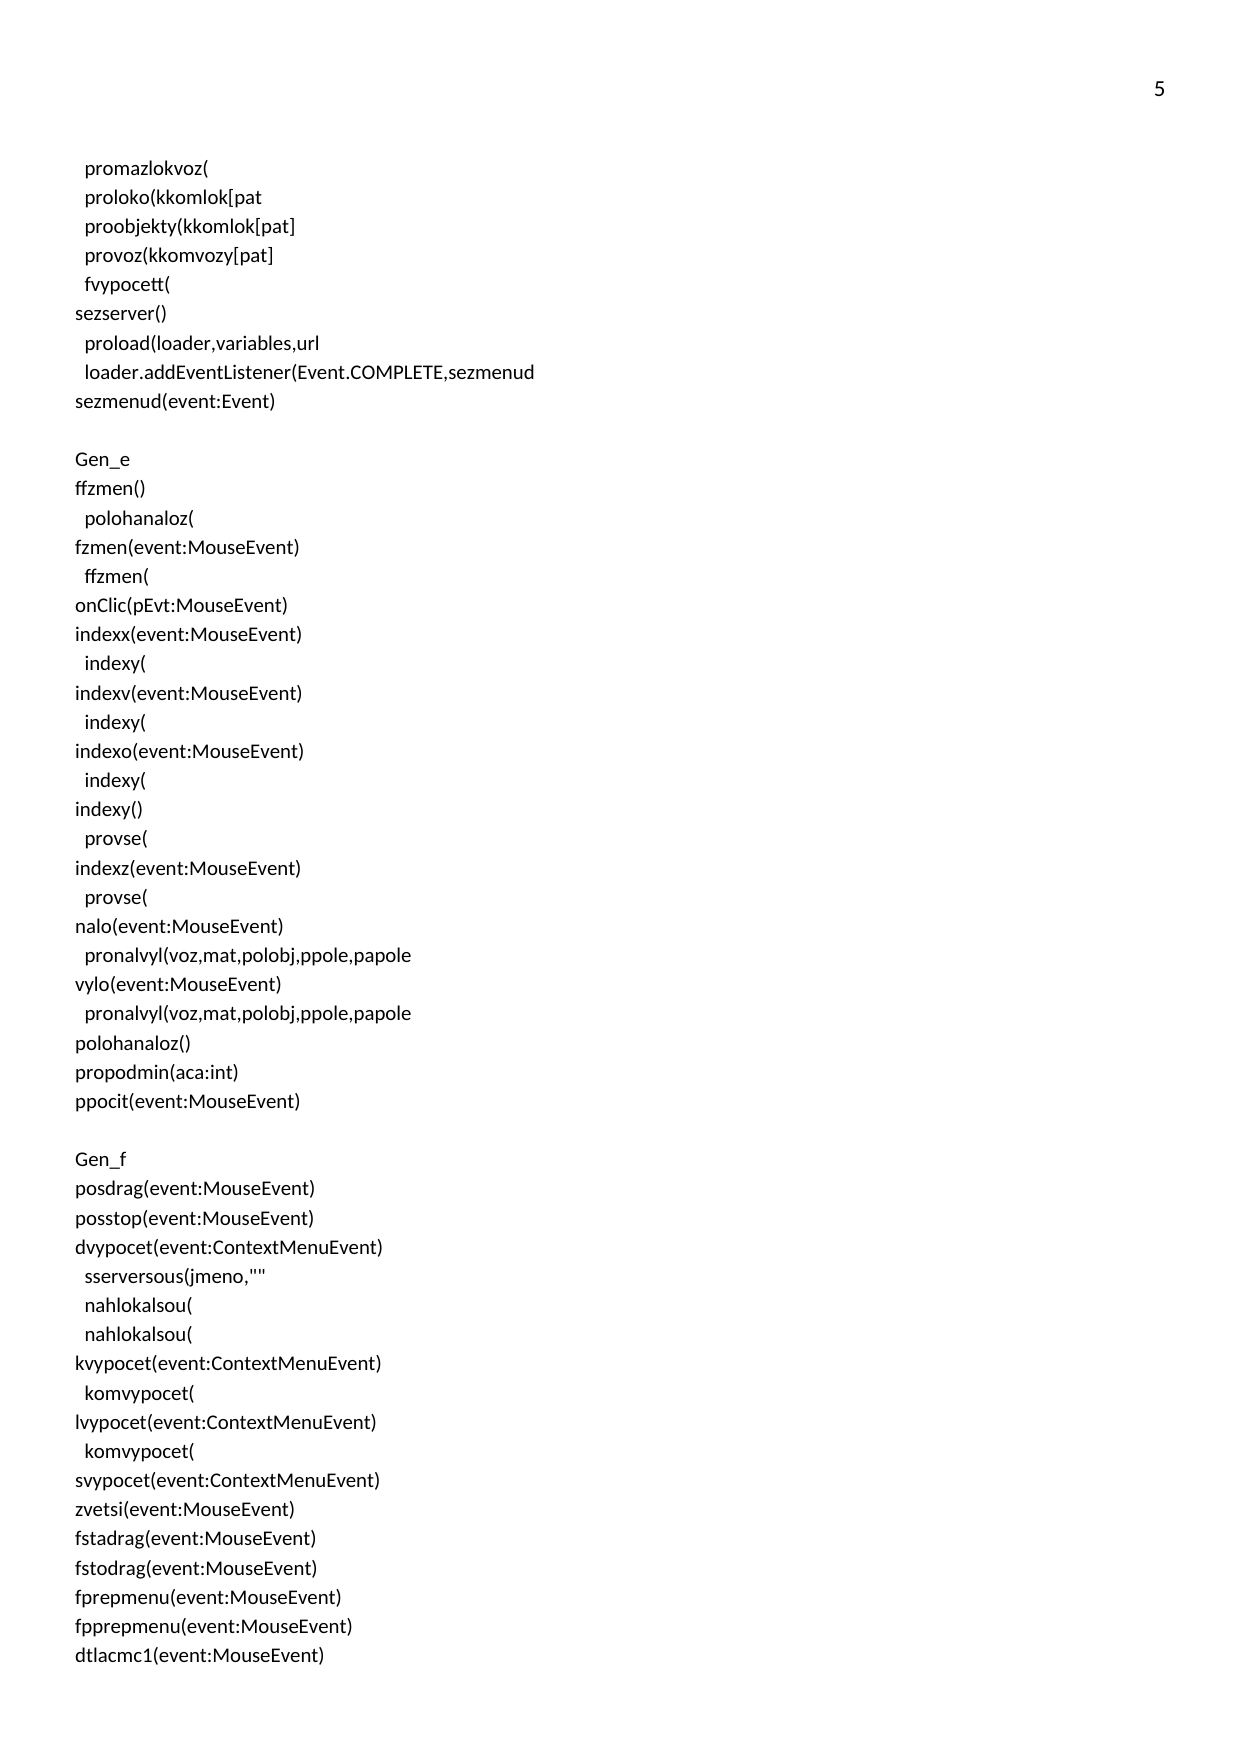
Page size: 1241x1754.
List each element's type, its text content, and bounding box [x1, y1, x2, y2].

text indexy( [75, 767, 1165, 793]
text proload(loader,variables,url [75, 330, 1165, 355]
text fstadrag(event:MouseEvent) [75, 1526, 1165, 1551]
text onClic(pEvt:MouseEvent) [75, 592, 1165, 618]
text komvypocet( [75, 1438, 1165, 1463]
text nahlokalsou( [75, 1321, 1165, 1347]
text ffzmen() [75, 476, 1165, 501]
text indexy( [75, 709, 1165, 734]
text indexx(event:MouseEvent) [75, 621, 1165, 647]
text proobjekty(kkomlok[pat] [75, 213, 1165, 238]
text fstodrag(event:MouseEvent) [75, 1555, 1165, 1580]
text Gen_e [75, 446, 1165, 472]
text sezmenud(event:Event) [75, 388, 1165, 413]
text fprepmenu(event:MouseEvent) [75, 1584, 1165, 1609]
text ppocit(event:MouseEvent) [75, 1088, 1165, 1113]
text promazlokvoz( [75, 155, 1165, 180]
text provoz(kkomvozy[pat] [75, 242, 1165, 268]
text lvypocet(event:ContextMenuEvent) [75, 1409, 1165, 1434]
text ffzmen( [75, 563, 1165, 588]
text sserversous(jmeno,"" [75, 1263, 1165, 1288]
text provse( [75, 826, 1165, 851]
text dtlacmc1(event:MouseEvent) [75, 1642, 1165, 1668]
text Gen_f [75, 1146, 1165, 1172]
text indexz(event:MouseEvent) [75, 855, 1165, 880]
text propodmin(aca:int) [75, 1059, 1165, 1084]
text nalo(event:MouseEvent) [75, 913, 1165, 938]
text svypocet(event:ContextMenuEvent) [75, 1467, 1165, 1493]
text nahlokalsou( [75, 1292, 1165, 1318]
text vylo(event:MouseEvent) [75, 971, 1165, 997]
text proloko(kkomlok[pat [75, 184, 1165, 209]
text posdrag(event:MouseEvent) [75, 1176, 1165, 1201]
text sezserver() [75, 301, 1165, 326]
text pronalvyl(voz,mat,polobj,ppole,papole [75, 942, 1165, 968]
text indexy() [75, 796, 1165, 822]
text fpprepmenu(event:MouseEvent) [75, 1613, 1165, 1638]
text dvypocet(event:ContextMenuEvent) [75, 1234, 1165, 1259]
text zvetsi(event:MouseEvent) [75, 1496, 1165, 1522]
text fzmen(event:MouseEvent) [75, 534, 1165, 559]
text loader.addEventListener(Event.COMPLETE,sezmenud [75, 359, 1165, 384]
text provse( [75, 884, 1165, 909]
text indexv(event:MouseEvent) [75, 680, 1165, 705]
text polohanaloz() [75, 1030, 1165, 1055]
text indexy( [75, 651, 1165, 676]
text kvypocet(event:ContextMenuEvent) [75, 1351, 1165, 1376]
text posstop(event:MouseEvent) [75, 1205, 1165, 1230]
text komvypocet( [75, 1380, 1165, 1405]
text pronalvyl(voz,mat,polobj,ppole,papole [75, 1001, 1165, 1026]
text fvypocett( [75, 271, 1165, 297]
text polohanaloz( [75, 505, 1165, 530]
text indexo(event:MouseEvent) [75, 738, 1165, 763]
